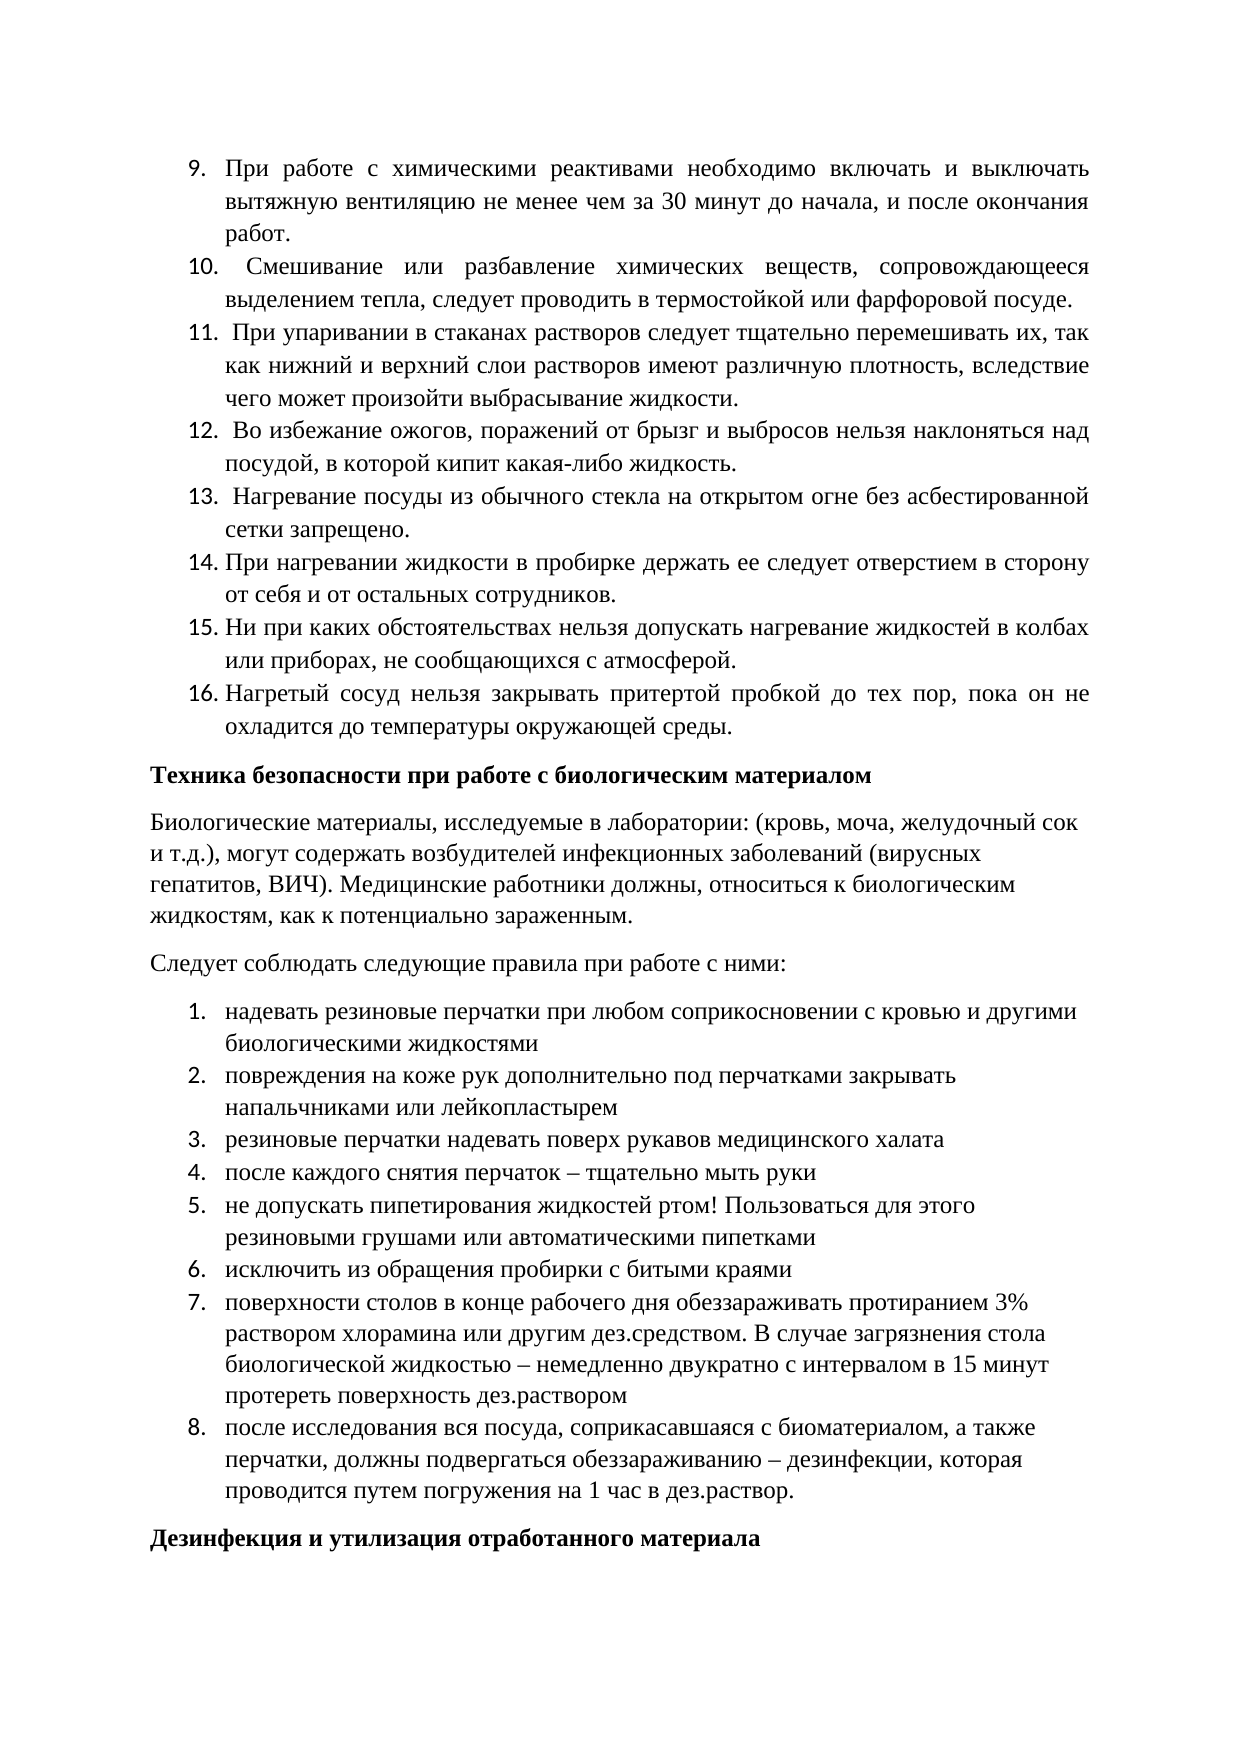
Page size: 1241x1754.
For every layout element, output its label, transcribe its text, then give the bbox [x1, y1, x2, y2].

list исключить из обращения пробирки с битыми краями [187, 1253, 1090, 1283]
text Техника безопасности при работе с биологическим материалом [150, 757, 1090, 790]
list Нагретый сосуд нельзя закрывать притертой пробкой до тех пор, пока он не охладится до температуры окружающей среды. [187, 675, 1090, 741]
list надевать резиновые перчатки при любом соприкосновении с кровью и другими биологическими жидкостями [187, 995, 1090, 1057]
text Биологические материалы, исследуемые в лаборатории: (кровь, моча, желудочный сок и т.д.), могут содержать возбудителей инфекционных заболеваний (вирусных гепатитов, ВИЧ). Медицинские работники должны, относиться к биологическим жидкостям, как к потенциально зараженным. [150, 807, 1090, 929]
text Следует соблюдать следующие правила при работе с ними: [150, 948, 1090, 976]
text Дезинфекция и утилизация отработанного материала [150, 1523, 1090, 1552]
list Нагревание посуды из обычного стекла на открытом огне без асбестированной сетки запрещено. [187, 478, 1090, 544]
list не допускать пипетирования жидкостей ртом! Пользоваться для этого резиновыми грушами или автоматическими пипетками [187, 1189, 1090, 1250]
list после каждого снятия перчаток – тщательно мыть руки [187, 1156, 1090, 1186]
list Ни при каких обстоятельствах нельзя допускать нагревание жидкостей в колбах или приборах, не сообщающихся с атмосферой. [187, 609, 1090, 675]
list При нагревании жидкости в пробирке держать ее следует отверстием в сторону от себя и от остальных сотрудников. [187, 544, 1090, 609]
list При работе с химическими реактивами необходимо включать и выключать вытяжную вентиляцию не менее чем за 30 минут до начала, и после окончания работ. [187, 150, 1090, 248]
list Во избежание ожогов, поражений от брызг и выбросов нельзя наклоняться над посудой, в которой кипит какая-либо жидкость. [187, 412, 1090, 478]
list поверхности столов в конце рабочего дня обеззараживать протиранием 3% раствором хлорамина или другим дез.средством. В случае загрязнения стола биологической жидкостью – немедленно двукратно с интервалом в 15 минут протереть поверхность дез.раствором [187, 1286, 1090, 1409]
list При упаривании в стаканах растворов следует тщательно перемешивать их, так как нижний и верхний слои растворов имеют различную плотность, вследствие чего может произойти выбрасывание жидкости. [187, 314, 1090, 412]
list резиновые перчатки надевать поверх рукавов медицинского халата [187, 1123, 1090, 1153]
list после исследования вся посуда, соприкасавшаяся с биоматериалом, а также перчатки, должны подвергаться обеззараживанию – дезинфекции, которая проводится путем погружения на 1 час в дез.раствор. [187, 1412, 1090, 1504]
list Смешивание или разбавление химических веществ, сопровождающееся выделением тепла, следует проводить в термостойкой или фарфоровой посуде. [187, 248, 1090, 314]
list повреждения на коже рук дополнительно под перчатками закрывать напальчниками или лейкопластырем [187, 1059, 1090, 1121]
